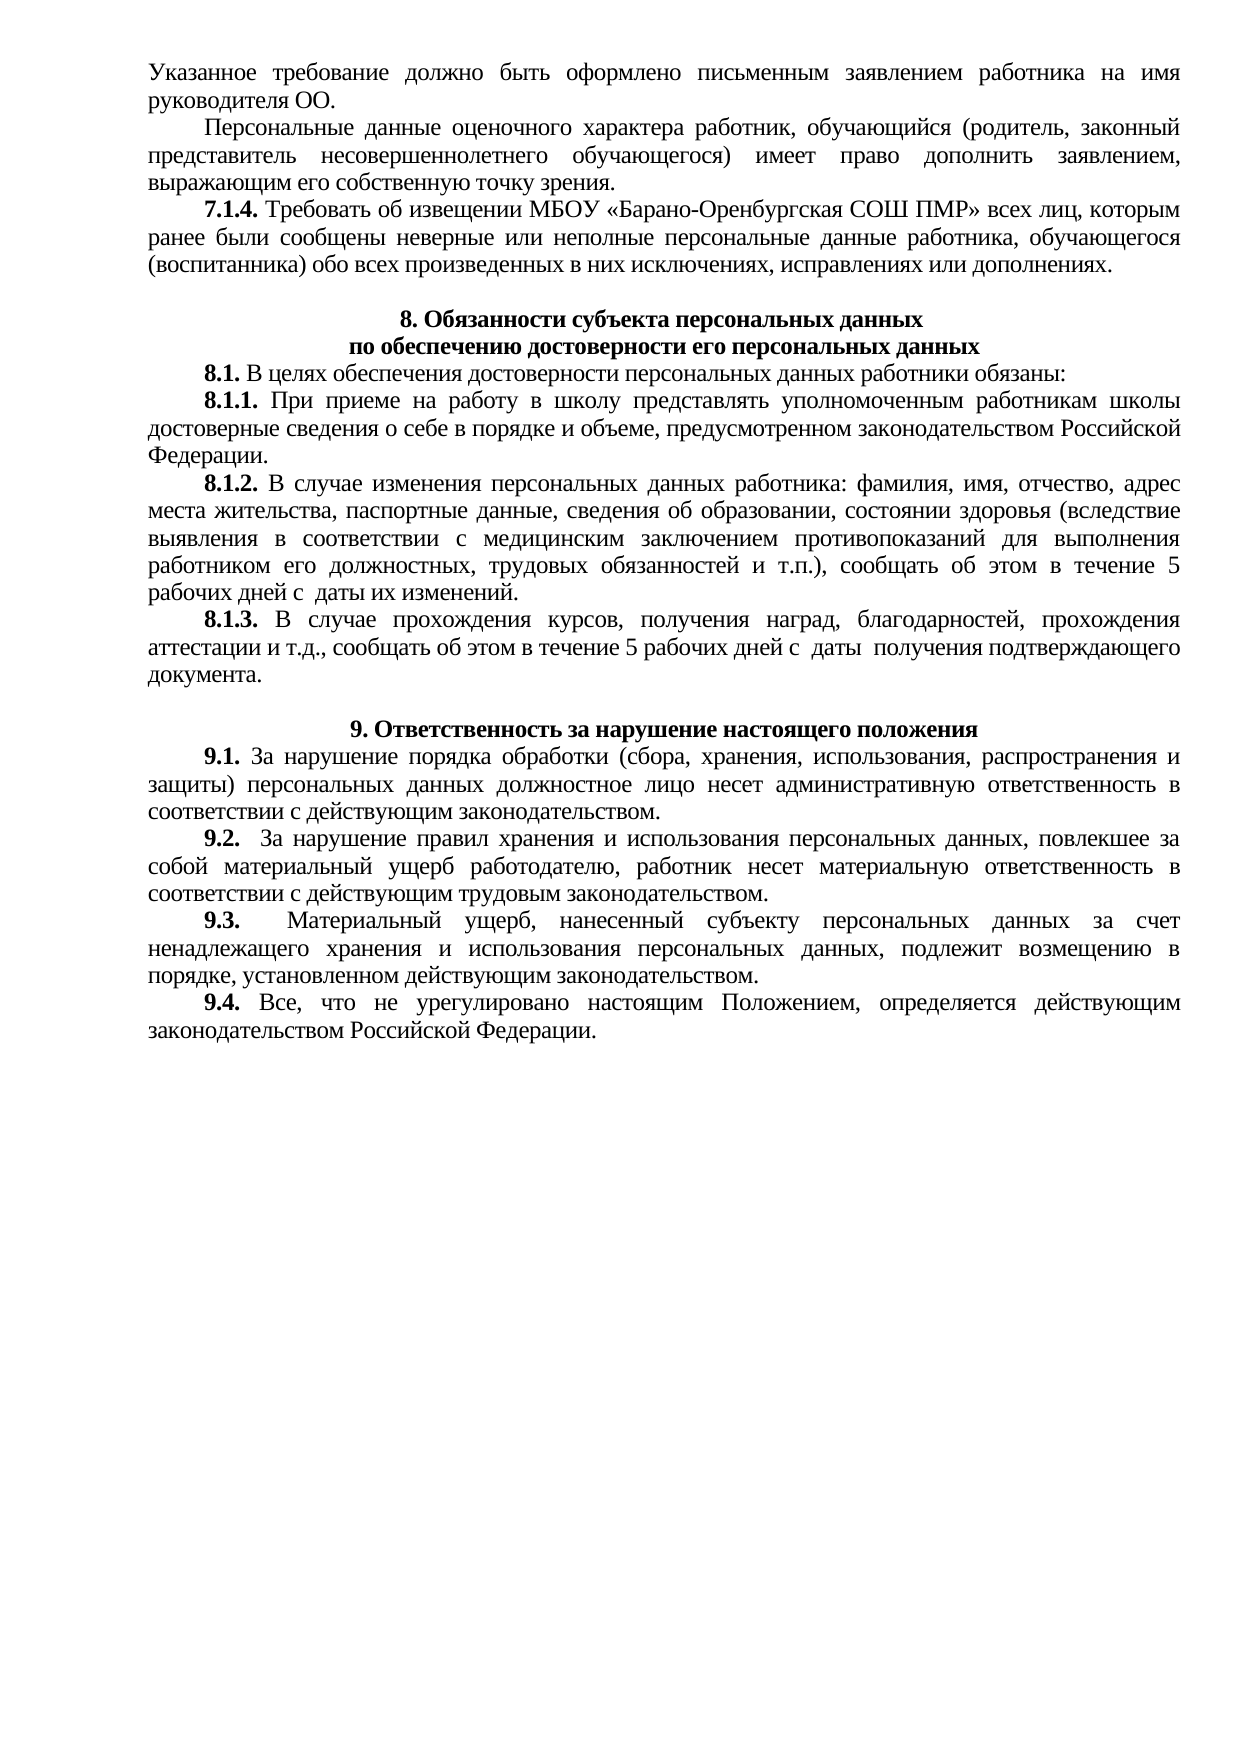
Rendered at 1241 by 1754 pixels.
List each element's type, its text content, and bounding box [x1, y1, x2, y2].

text 9.2. За нарушение правил хранения и использования персональных данных, повлекшее за собой материальный ущерб работодателю, работник несет материальную ответственность в соответствии с действующим трудовым законодательством. [148, 825, 1181, 907]
text 9.1. За нарушение порядка обработки (сбора, хранения, использования, распространения и защиты) персональных данных должностное лицо несет административную ответственность в соответствии с действующим законодательством. [148, 743, 1181, 825]
text 9.3. Материальный ущерб, нанесенный субъекту персональных данных за счет ненадлежащего хранения и использования персональных данных, подлежит возмещению в порядке, установленном действующим законодательством. [148, 907, 1181, 989]
text 8. Обязанности субъекта персональных данных по обеспечению достоверности его персональных данных [148, 305, 1181, 360]
text Персональные данные оценочного характера работник, обучающийся (родитель, законный представитель несовершеннолетнего обучающегося) имеет право дополнить заявлением, выражающим его собственную точку зрения. [148, 114, 1181, 196]
text 9.4. Все, что не урегулировано настоящим Положением, определяется действующим законодательством Российской Федерации. [148, 989, 1181, 1044]
text 9. Ответственность за нарушение настоящего положения [148, 716, 1181, 743]
text 8.1. В целях обеспечения достоверности персональных данных работники обязаны: [148, 360, 1181, 387]
text 7.1.4. Требовать об извещении МБОУ «Барано-Оренбургская СОШ ПМР» всех лиц, которым ранее были сообщены неверные или неполные персональные данные работника, обучающегося (воспитанника) обо всех произведенных в них исключениях, исправлениях или дополнениях. [148, 196, 1181, 278]
text 8.1.1. При приеме на работу в школу представлять уполномоченным работникам школы достоверные сведения о себе в порядке и объеме, предусмотренном законодательством Российской Федерации. [148, 387, 1181, 469]
text 8.1.3. В случае прохождения курсов, получения наград, благодарностей, прохождения аттестации и т.д., сообщать об этом в течение 5 рабочих дней с даты получения подтверждающего документа. [148, 606, 1181, 688]
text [148, 59, 1181, 114]
text 8.1.2. В случае изменения персональных данных работника: фамилия, имя, отчество, адрес места жительства, паспортные данные, сведения об образовании, состоянии здоровья (вследствие выявления в соответствии с медицинским заключением противопоказаний для выполнения работником его должностных, трудовых обязанностей и т.п.), сообщать об этом в течение 5 рабочих дней с даты их изменений. [148, 469, 1181, 606]
